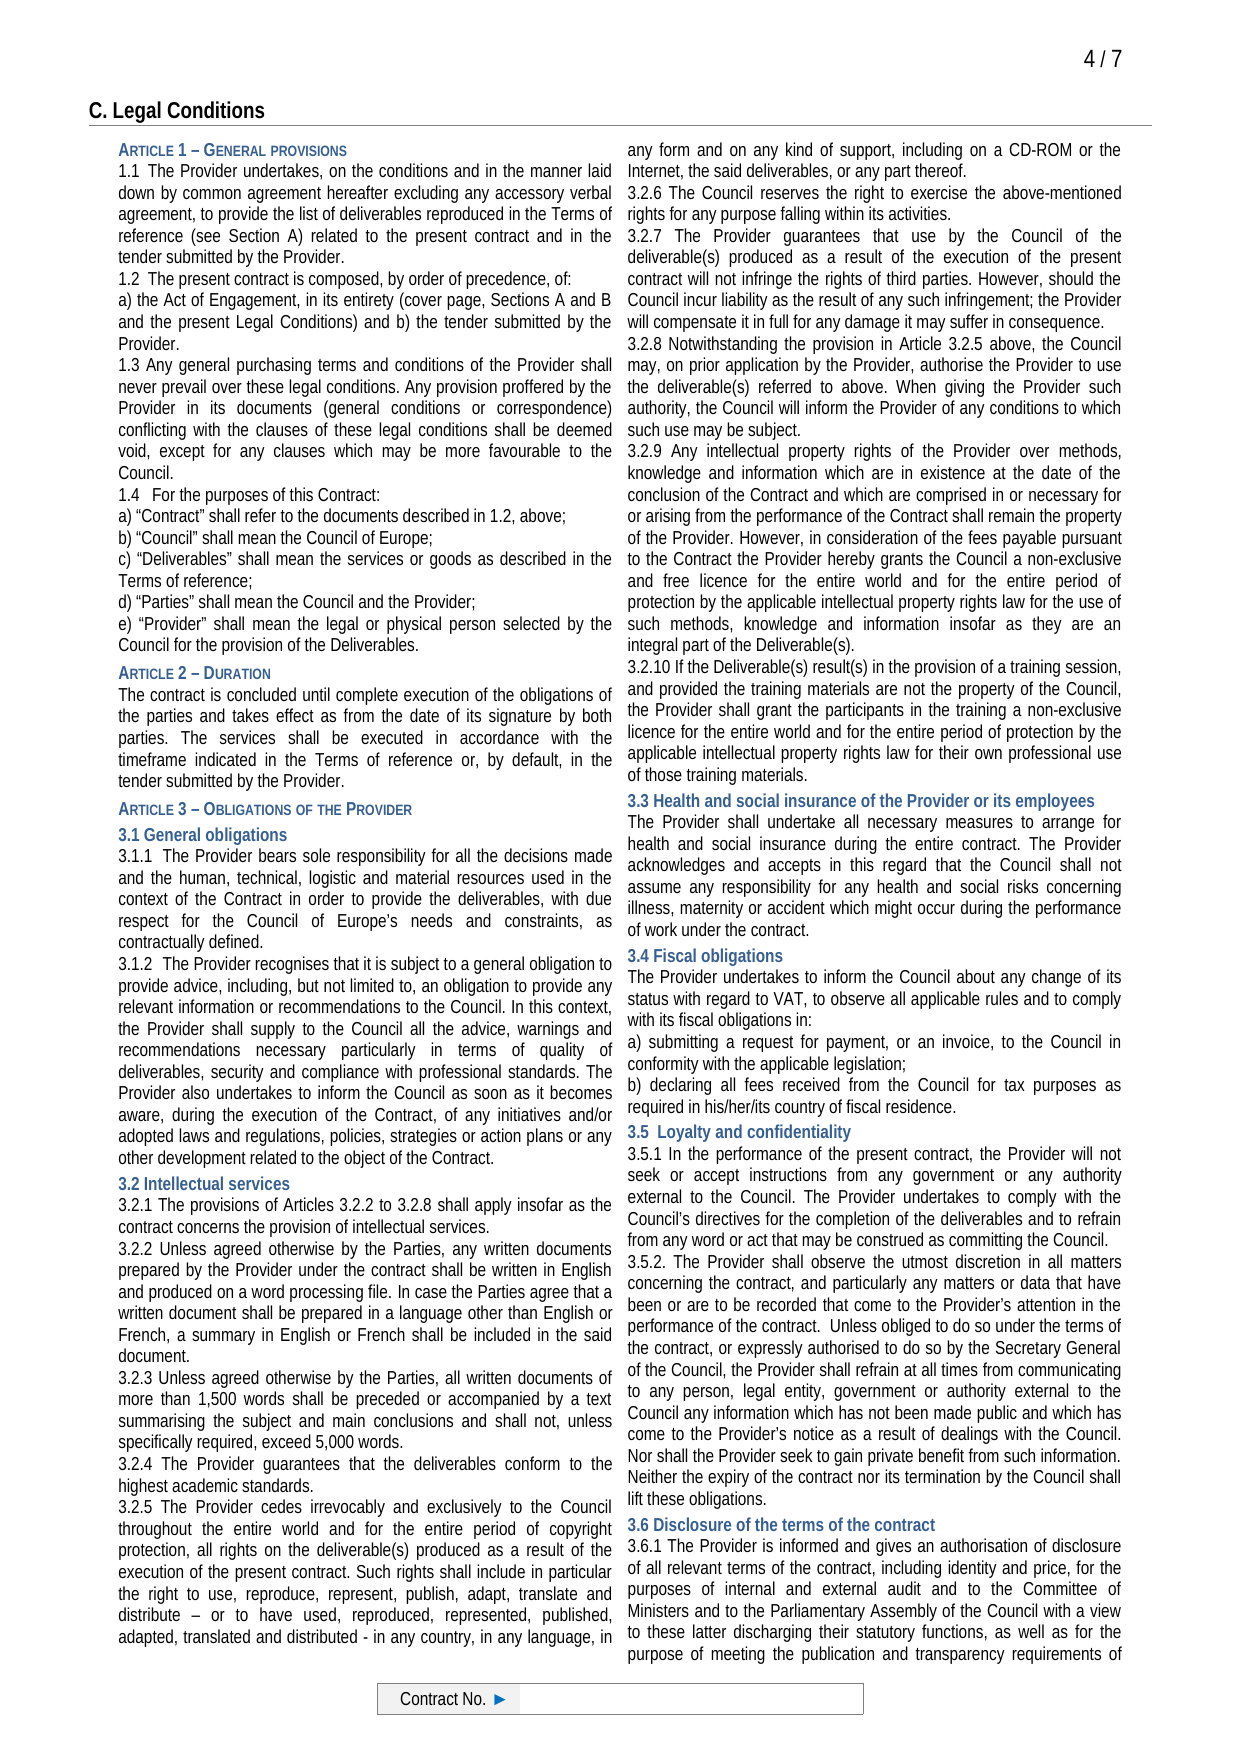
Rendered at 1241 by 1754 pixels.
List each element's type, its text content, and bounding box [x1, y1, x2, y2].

text Article 2 – Duration [118, 662, 613, 684]
list a) “Contract” shall refer to the documents described in 1.2, above; [118, 505, 613, 527]
list b) “Council” shall mean the Council of Europe; [118, 527, 613, 548]
list Loyalty and confidentiality [627, 1121, 1122, 1143]
text 1.1 The Provider undertakes, on the conditions and in the manner laid down by common agreement hereafter excluding any accessory verbal agreement, to provide the list of deliverables reproduced in the Terms of reference (see Section A) related to the present contract and in the tender submitted by the Provider. [118, 160, 613, 268]
text 3.4 Fiscal obligations [627, 944, 1122, 966]
text The contract is concluded until complete execution of the obligations of the parties and takes effect as from the date of its signature by both parties. The services shall be executed in accordance with the timeframe indicated in the Terms of reference or, by default, in the tender submitted by the Provider. [118, 684, 613, 792]
text The Provider undertakes to inform the Council about any change of its status with regard to VAT, to observe all applicable rules and to comply with its fiscal obligations in: [627, 966, 1122, 1031]
text 3.1.2 The Provider recognises that it is subject to a general obligation to provide advice, including, but not limited to, an obligation to provide any relevant information or recommendations to the Council. In this context, the Provider shall supply to the Council all the advice, warnings and recommendations necessary particularly in terms of quality of deliverables, security and compliance with professional standards. The Provider also undertakes to inform the Council as soon as it becomes aware, during the execution of the Contract, of any initiatives and/or adopted laws and regulations, policies, strategies or action plans or any other development related to the object of the Contract. [118, 953, 613, 1168]
text 3.2.5 The Provider cedes irrevocably and exclusively to the Council throughout the entire world and for the entire period of copyright protection, all rights on the deliverable(s) produced as a result of the execution of the present contract. Such rights shall include in particular the right to use, reproduce, represent, publish, adapt, translate and distribute – or to have used, reproduced, represented, published, adapted, translated and distributed - in any country, in any language, in any form and on any kind of support, including on a CD-ROM or the Internet, the said deliverables, or any part thereof. [118, 1496, 613, 1647]
text 3.1.1 The Provider bears sole responsibility for all the decisions made and the human, technical, logistic and material resources used in the context of the Contract in order to provide the deliverables, with due respect for the Council of Europe’s needs and constraints, as contractually defined. [118, 845, 613, 953]
text 3.2.2 Unless agreed otherwise by the Parties, any written documents prepared by the Provider under the contract shall be written in English and produced on a word processing file. In case the Parties agree that a written document shall be prepared in a language other than English or French, a summary in English or French shall be included in the said document. [118, 1237, 613, 1367]
text b) declaring all fees received from the Council for tax purposes as required in his/her/its country of fiscal residence. [627, 1074, 1122, 1117]
text 3.2.7 The Provider guarantees that use by the Council of the deliverable(s) produced as a result of the execution of the present contract will not infringe the rights of third parties. However, should the Council incur liability as the result of any such infringement; the Provider will compensate it in full for any damage it may suffer in consequence. [627, 225, 1122, 332]
text The Provider shall undertake all necessary measures to arrange for health and social insurance during the entire contract. The Provider acknowledges and accepts in this regard that the Council shall not assume any responsibility for any health and social risks concerning illness, maternity or accident which might occur during the performance of work under the contract. [627, 811, 1122, 940]
text 1.3 Any general purchasing terms and conditions of the Provider shall never prevail over these legal conditions. Any provision proffered by the Provider in its documents (general conditions or correspondence) conflicting with the clauses of these legal conditions shall be deemed void, except for any clauses which may be more favourable to the Council. [118, 354, 613, 483]
text a) submitting a request for payment, or an invoice, to the Council in conformity with the applicable legislation; [627, 1031, 1122, 1074]
text 3.3 Health and social insurance of the Provider or its employees [627, 789, 1122, 811]
text 3.6 Disclosure of the terms of the contract [627, 1513, 1122, 1535]
text Article 3 – Obligations of the Provider [118, 798, 613, 819]
text Article 1 – General provisions [118, 138, 613, 160]
list a) the Act of Engagement, in its entirety (cover page, Sections A and B and the present Legal Conditions) and b) the tender submitted by the Provider. [118, 289, 613, 354]
text 1.2 The present contract is composed, by order of precedence, of: [118, 268, 613, 289]
text 3.5.1 In the performance of the present contract, the Provider will not seek or accept instructions from any government or any authority external to the Council. The Provider undertakes to comply with the Council’s directives for the completion of the deliverables and to refrain from any word or act that may be construed as committing the Council. [627, 1143, 1122, 1251]
list e) “Provider” shall mean the legal or physical person selected by the Council for the provision of the Deliverables. [118, 613, 613, 656]
text 3.2.6 The Council reserves the right to exercise the above-mentioned rights for any purpose falling within its activities. [627, 182, 1122, 225]
text 3.2.3 Unless agreed otherwise by the Parties, all written documents of more than 1,500 words shall be preceded or accompanied by a text summarising the subject and main conclusions and shall not, unless specifically required, exceed 5,000 words. [118, 1367, 613, 1453]
list d) “Parties” shall mean the Council and the Provider; [118, 591, 613, 613]
text 3.2.10 If the Deliverable(s) result(s) in the provision of a training session, and provided the training materials are not the property of the Council, the Provider shall grant the participants in the training a non-exclusive licence for the entire world and for the entire period of protection by the applicable intellectual property rights law for their own professional use of those training materials. [627, 656, 1122, 785]
text C. Legal Conditions [88, 97, 1152, 126]
list c) “Deliverables” shall mean the services or goods as described in the Terms of reference; [118, 548, 613, 591]
text 3.2.1 The provisions of Articles 3.2.2 to 3.2.8 shall apply insofar as the contract concerns the provision of intellectual services. [118, 1194, 613, 1237]
text 3.2 Intellectual services [118, 1173, 613, 1194]
list For the purposes of this Contract: [118, 483, 613, 505]
text 3.2.4 The Provider guarantees that the deliverables conform to the highest academic standards. [118, 1453, 613, 1496]
text 3.2.8 Notwithstanding the provision in Article 3.2.5 above, the Council may, on prior application by the Provider, authorise the Provider to use the deliverable(s) referred to above. When giving the Provider such authority, the Council will inform the Provider of any conditions to which such use may be subject. [627, 332, 1122, 440]
text 3.1 General obligations [118, 823, 613, 845]
text 3.2.9 Any intellectual property rights of the Provider over methods, knowledge and information which are in existence at the date of the conclusion of the Contract and which are comprised in or necessary for or arising from the performance of the Contract shall remain the property of the Provider. However, in consideration of the fees payable pursuant to the Contract the Provider hereby grants the Council a non-exclusive and free licence for the entire world and for the entire period of protection by the applicable intellectual property rights law for the use of such methods, knowledge and information insofar as they are an integral part of the Deliverable(s). [627, 440, 1122, 656]
list 3.5.2. The Provider shall observe the utmost discretion in all matters concerning the contract, and particularly any matters or data that have been or are to be recorded that come to the Provider’s attention in the performance of the contract. Unless obliged to do so under the terms of the contract, or expressly authorised to do so by the Secretary General of the Council, the Provider shall refrain at all times from communicating to any person, legal entity, government or authority external to the Council any information which has not been made public and which has come to the Provider’s notice as a result of dealings with the Council. Nor shall the Provider seek to gain private benefit from such information. Neither the expiry of the contract nor its termination by the Council shall lift these obligations. [627, 1251, 1122, 1509]
